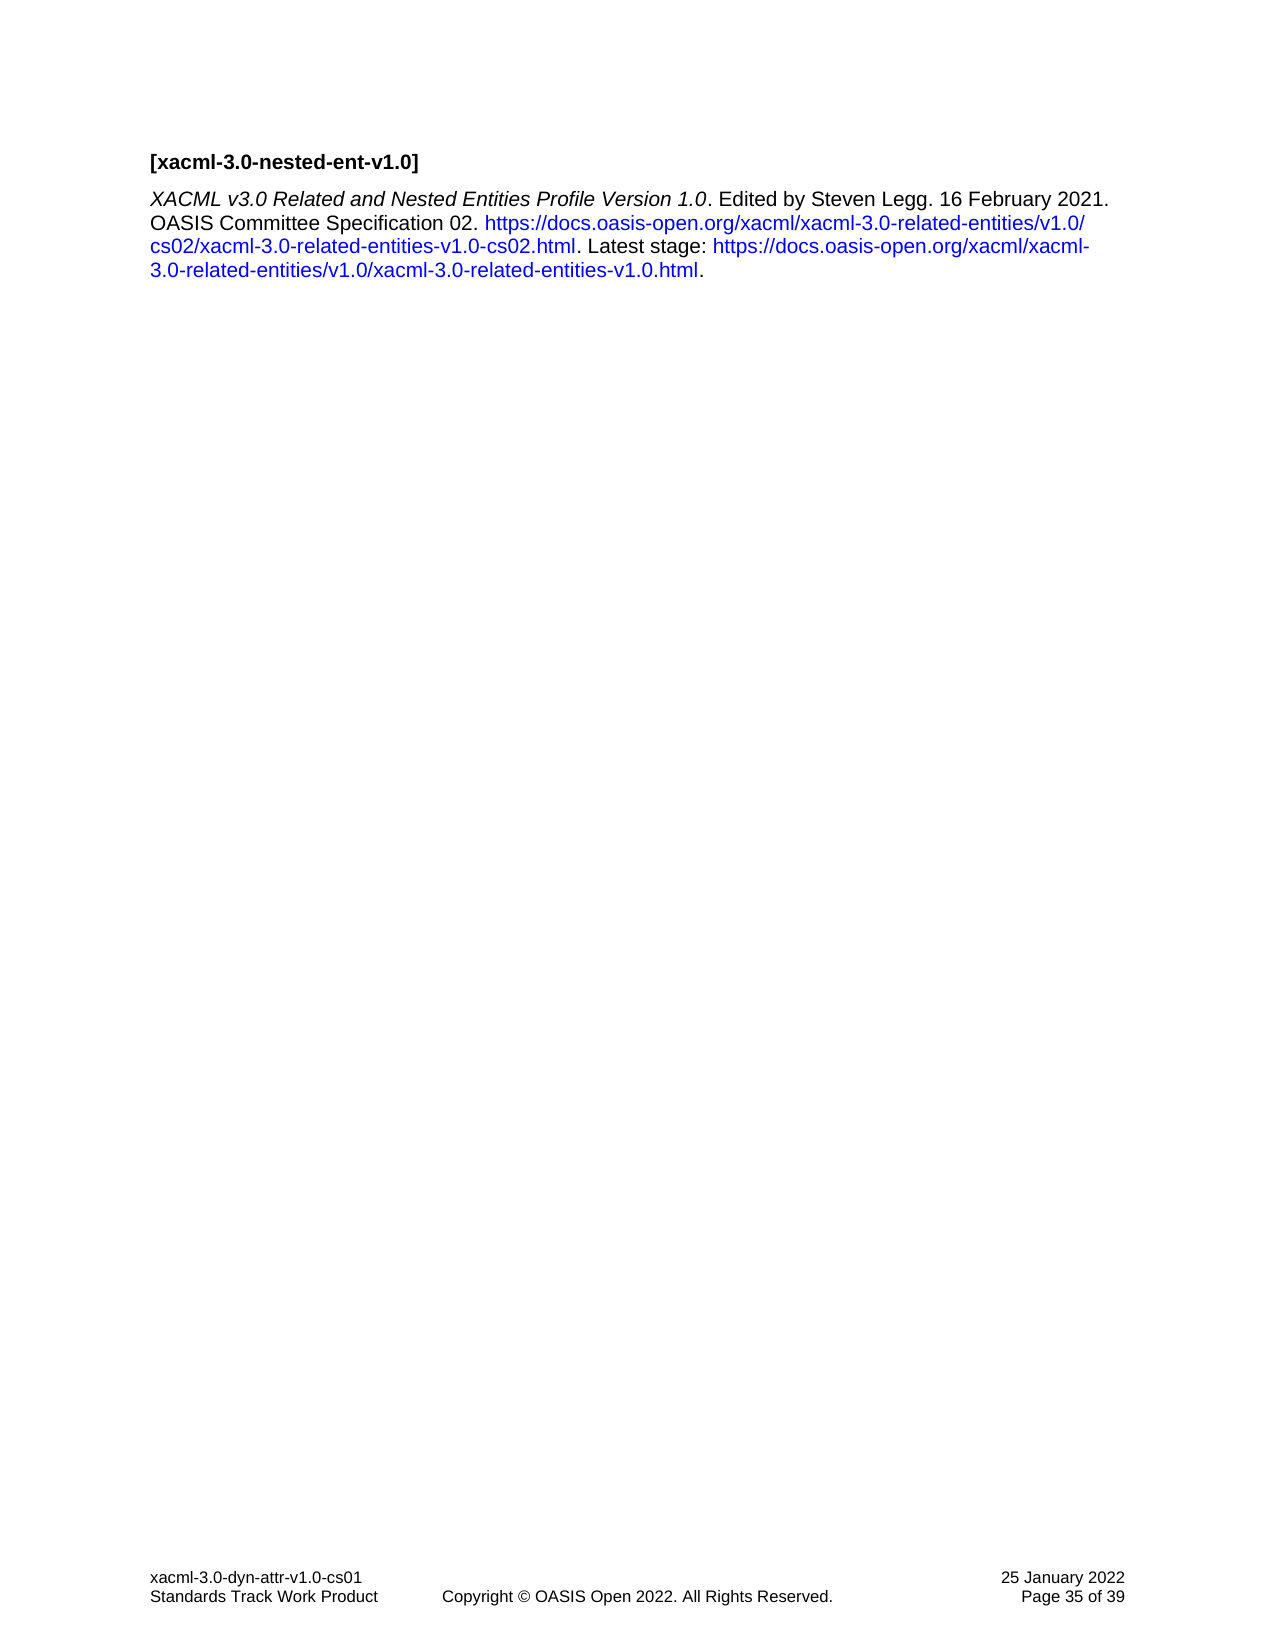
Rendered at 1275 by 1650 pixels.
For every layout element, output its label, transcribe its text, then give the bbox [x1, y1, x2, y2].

text [xacml-3.0-nested-ent-v1.0] [150, 150, 1125, 174]
text XACML v3.0 Related and Nested Entities Profile Version 1.0. Edited by Steven Legg. 16 February 2021. OASIS Committee Specification 02. https://docs.oasis-open.org/xacml/xacml-3.0-related-entities/v1.0/cs02/xacml-3.0-related-entities-v1.0-cs02.html. Latest stage: https://docs.oasis-open.org/xacml/xacml-3.0-related-entities/v1.0/xacml-3.0-related-entities-v1.0.html. [150, 186, 1125, 282]
